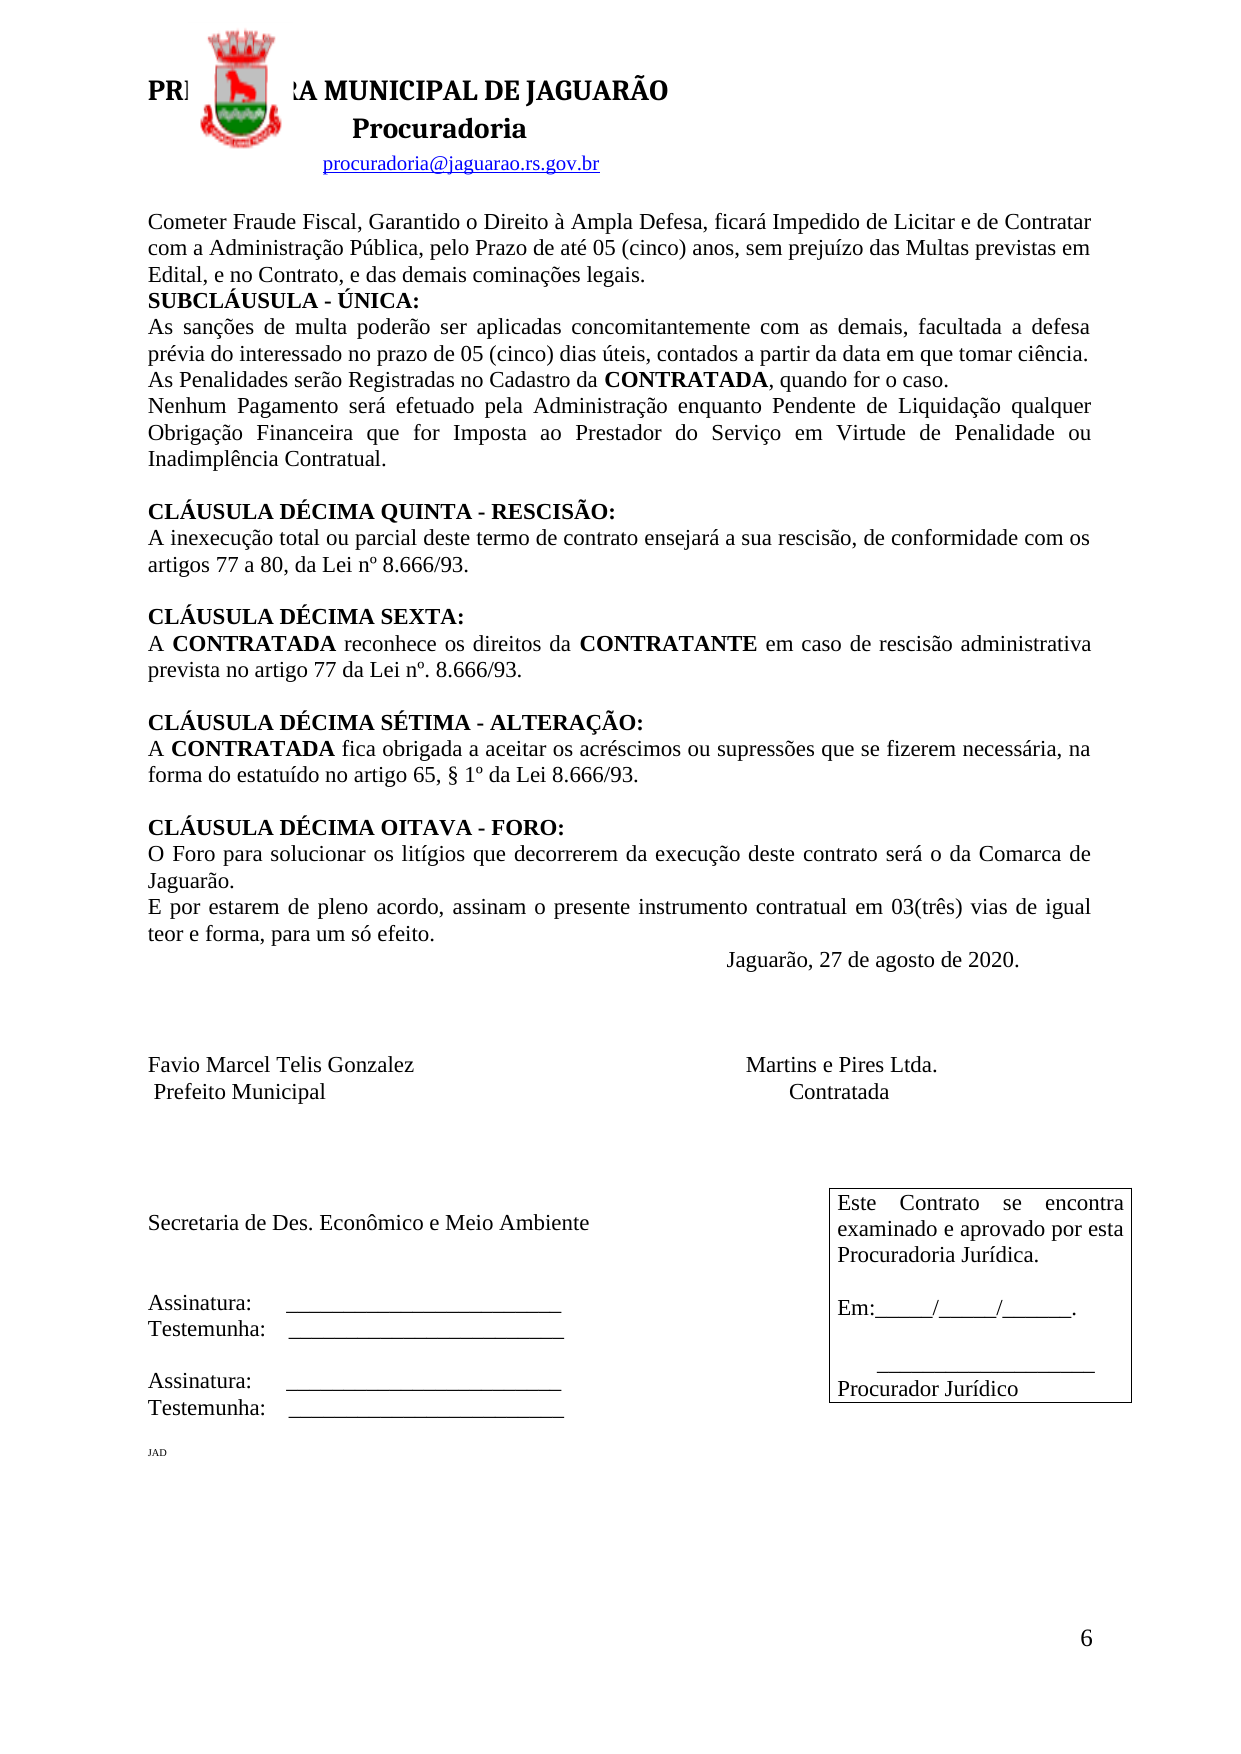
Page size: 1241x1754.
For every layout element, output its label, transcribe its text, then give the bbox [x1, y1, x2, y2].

text Testemunha: ________________________ [148, 1315, 829, 1341]
text Assinatura: ________________________ [148, 1368, 829, 1394]
text A CONTRATADA reconhece os direitos da CONTRATANTE em caso de rescisão administrativa prevista no artigo 77 da Lei nº. 8.666/93. [148, 630, 1092, 682]
text Favio Marcel Telis Gonzalez Martins e Pires Ltda. [148, 1051, 1092, 1078]
text CLÁUSULA DÉCIMA OITAVA - FORO: [148, 814, 1092, 841]
text Prefeito Municipal Contratada [148, 1078, 1092, 1104]
text E por estarem de pleno acordo, assinam o presente instrumento contratual em 03(três) vias de igual teor e forma, para um só efeito. [148, 893, 1092, 946]
text CLÁUSULA DÉCIMA SEXTA: [148, 603, 1092, 630]
text As sanções de multa poderão ser aplicadas concomitantemente com as demais, facultada a defesa prévia do interessado no prazo de 05 (cinco) dias úteis, contados a partir da data em que tomar ciência. [148, 313, 1092, 366]
text SUBCLÁUSULA - ÚNICA: [148, 287, 1092, 313]
text A inexecução total ou parcial deste termo de contrato ensejará a sua rescisão, de conformidade com os artigos 80, da Lei nº 8.666/93. [148, 524, 1092, 577]
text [148, 208, 1092, 287]
text Testemunha: ________________________ [148, 1394, 1092, 1420]
text Jaguarão, 27 de agosto de 2020. [148, 946, 1092, 972]
table_header Este Contrato se encontra examinado e aprovado por esta Procuradoria Jurídica. Em:_____/_____/______. ___________________ Procurador Jurídico [830, 1189, 1131, 1402]
text CLÁUSULA DÉCIMA SÉTIMA - ALTERAÇÃO: [148, 709, 1092, 735]
text O Foro para solucionar os litígios que decorrerem da execução deste contrato será o da Comarca de Jaguarão. [148, 841, 1092, 893]
text Secretaria de Des. Econômico e Meio Ambiente [148, 1209, 829, 1236]
text CLÁUSULA DÉCIMA QUINTA - RESCISÃO: [148, 498, 1092, 524]
text A CONTRATADA fica obrigada a aceitar os acréscimos ou supressões que se fizerem necessária, na forma do estatuído no artigo 65, § 1º da Lei 8.666/93. [148, 735, 1092, 788]
text Assinatura: ________________________ [148, 1288, 829, 1315]
text As Penalidades serão Registradas no Cadastro da CONTRATADA, quando for o caso. [148, 366, 1092, 392]
text Nenhum Pagamento será efetuado pela Administração enquanto Pendente de Liquidação qualquer Obrigação Financeira que for Imposta ao Prestador do Serviço em Virtude de Penalidade ou Inadimplência Contratual. [148, 392, 1092, 472]
